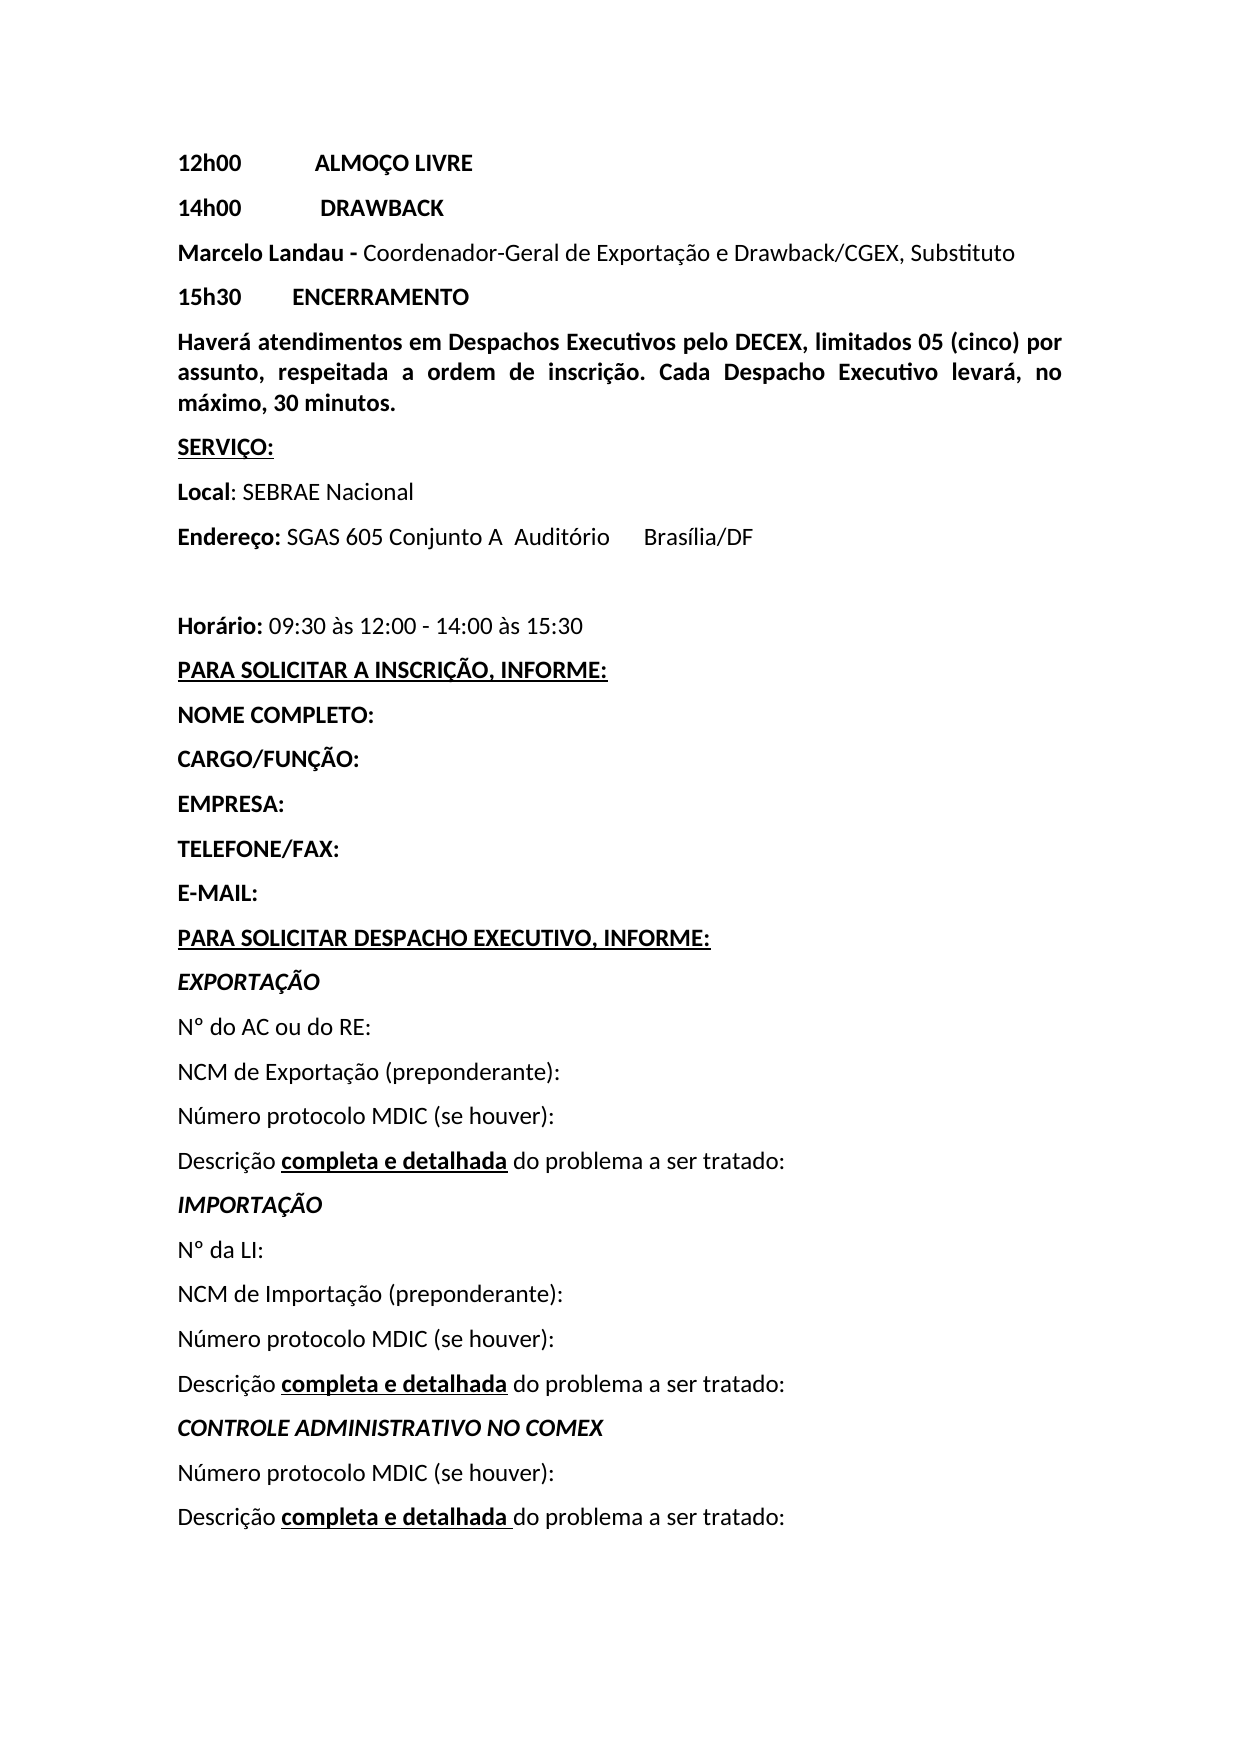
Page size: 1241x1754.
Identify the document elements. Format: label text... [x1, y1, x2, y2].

text EMPRESA: [177, 788, 1063, 819]
text Descrição completa e detalhada do problema a ser tratado: [177, 1502, 1063, 1532]
text PARA SOLICITAR A INSCRIÇÃO, INFORME: [177, 654, 1063, 685]
text Nº da LI: [177, 1234, 1063, 1264]
text Local: SEBRAE Nacional [177, 476, 1063, 507]
text NCM de Exportação (preponderante): [177, 1056, 1063, 1086]
text Número protocolo MDIC (se houver): [177, 1457, 1063, 1487]
text 12h00 ALMOÇO LIVRE [177, 148, 1063, 178]
text PARA SOLICITAR DESPACHO EXECUTIVO, INFORME: [177, 922, 1063, 952]
text Número protocolo MDIC (se houver): [177, 1100, 1063, 1131]
text Descrição completa e detalhada do problema a ser tratado: [177, 1368, 1063, 1398]
text NOME COMPLETO: [177, 699, 1063, 729]
text CARGO/FUNÇÃO: [177, 744, 1063, 774]
text Haverá atendimentos em Despachos Executivos pelo DECEX, limitados 05 (cinco) por assunto, respeitada a ordem de inscrição. Cada Despacho Executivo levará, no máximo, 30 minutos. [177, 326, 1063, 417]
text Horário: 09:30 às 12:00 - 14:00 às 15:30 [177, 610, 1063, 640]
text IMPORTAÇÃO [177, 1189, 1063, 1220]
text 15h30 ENCERRAMENTO [177, 281, 1063, 312]
text CONTROLE ADMINISTRATIVO NO COMEX [177, 1412, 1063, 1443]
text Número protocolo MDIC (se houver): [177, 1323, 1063, 1354]
text Nº do AC ou do RE: [177, 1011, 1063, 1042]
text Marcelo Landau - Coordenador-Geral de Exportação e Drawback/CGEX, Substituto [177, 237, 1063, 267]
text Descrição completa e detalhada do problema a ser tratado: [177, 1145, 1063, 1175]
text NCM de Importação (preponderante): [177, 1279, 1063, 1309]
text EXPORTAÇÃO [177, 967, 1063, 997]
text 14h00 DRAWBACK [177, 192, 1063, 223]
text Endereço: SGAS 605 Conjunto A Auditório Brasília/DF [177, 521, 1063, 551]
text E-MAIL: [177, 877, 1063, 908]
text SERVIÇO: [177, 432, 1063, 462]
text TELEFONE/FAX: [177, 833, 1063, 863]
